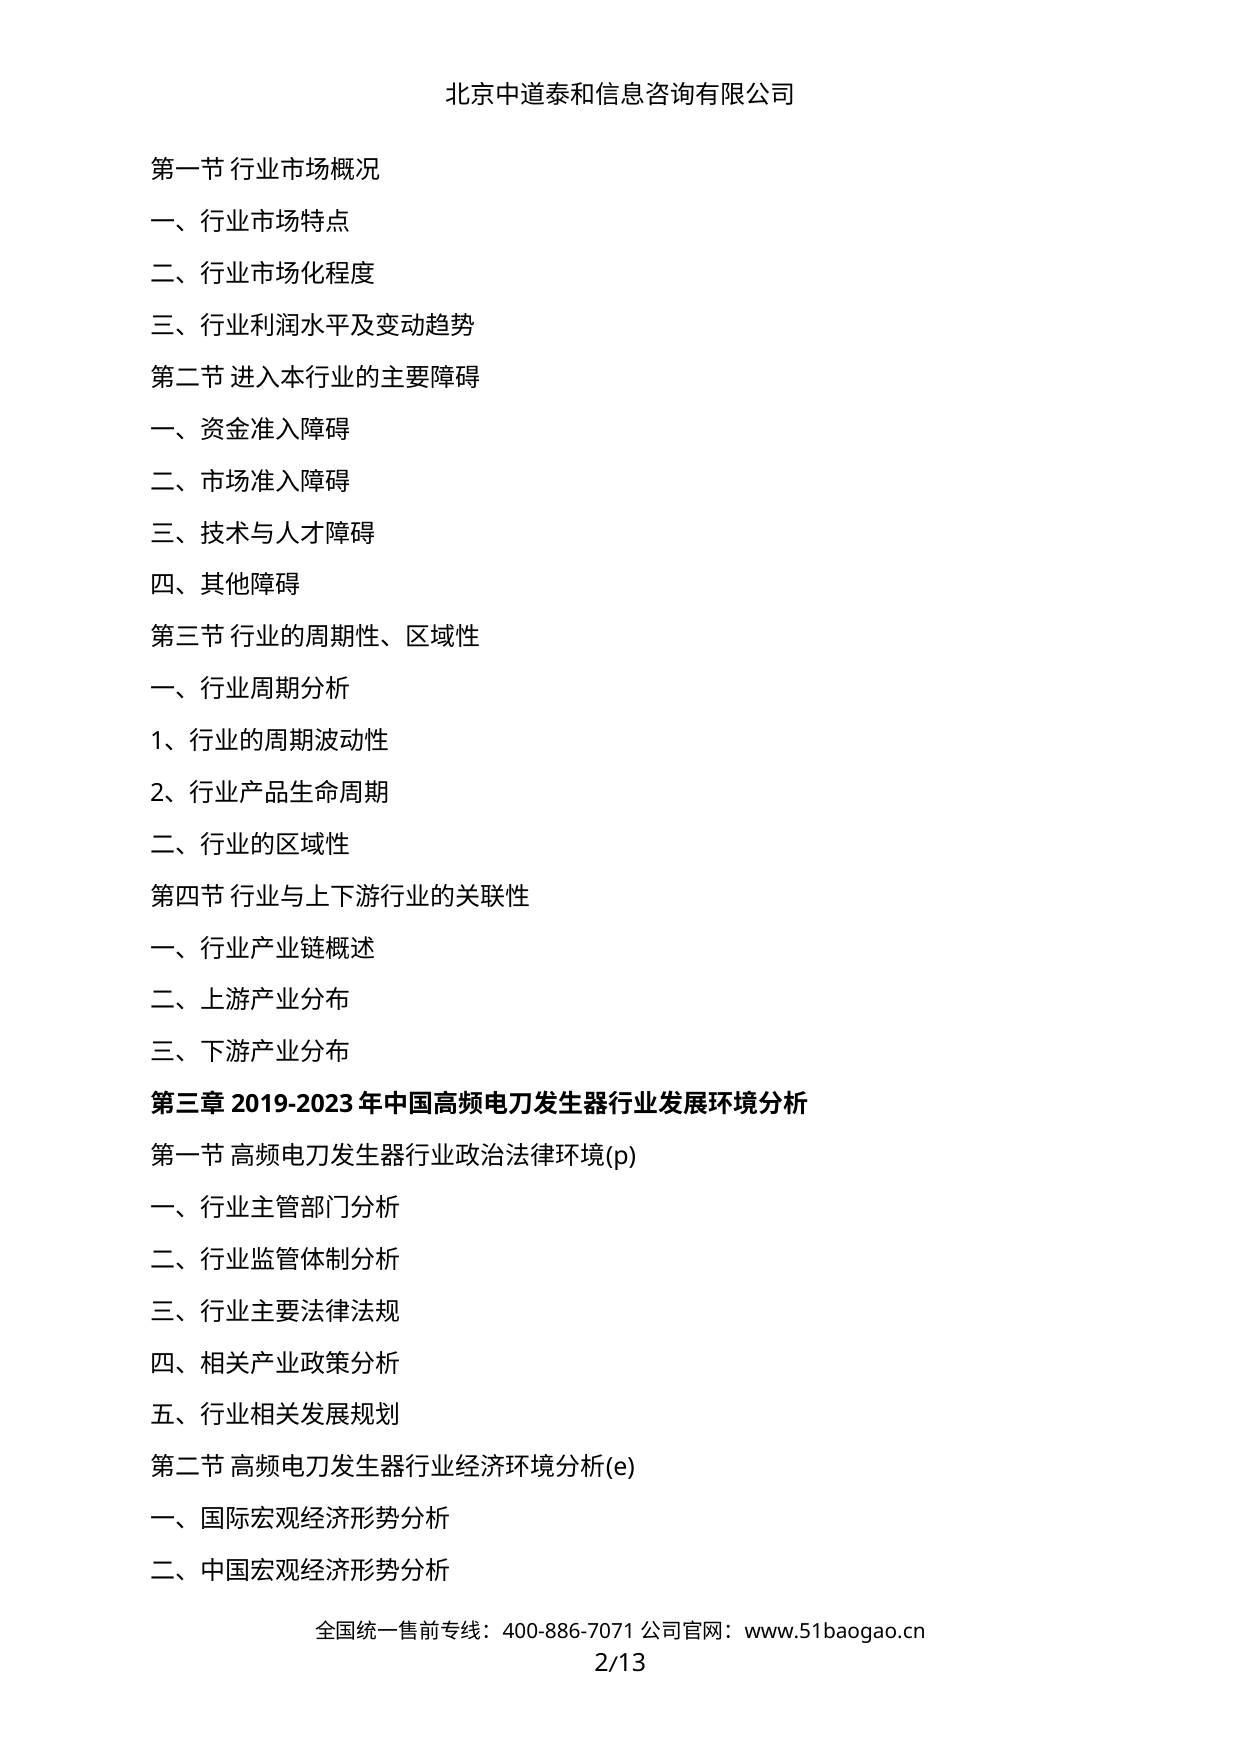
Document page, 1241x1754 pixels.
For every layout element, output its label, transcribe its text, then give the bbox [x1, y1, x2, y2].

text 二、中国宏观经济形势分析 [150, 1551, 1090, 1587]
text 第一节 行业市场概况 [150, 150, 1090, 186]
text 四、其他障碍 [150, 565, 1090, 601]
text 四、相关产业政策分析 [150, 1343, 1090, 1379]
text 一、资金准入障碍 [150, 409, 1090, 446]
text 三、技术与人才障碍 [150, 513, 1090, 549]
text 第三节 行业的周期性、区域性 [150, 617, 1090, 653]
text 一、国际宏观经济形势分析 [150, 1499, 1090, 1535]
text 五、行业相关发展规划 [150, 1395, 1090, 1431]
text 三、下游产业分布 [150, 1032, 1090, 1068]
text 二、行业的区域性 [150, 824, 1090, 861]
text 三、行业主要法律法规 [150, 1291, 1090, 1327]
text 一、行业市场特点 [150, 202, 1090, 238]
text 2、行业产品生命周期 [150, 772, 1090, 809]
text 二、行业监管体制分析 [150, 1239, 1090, 1276]
text 二、行业市场化程度 [150, 254, 1090, 290]
text 第二节 高频电刀发生器行业经济环境分析(e) [150, 1447, 1090, 1483]
text 第四节 行业与上下游行业的关联性 [150, 876, 1090, 912]
text 二、市场准入障碍 [150, 461, 1090, 497]
text 第二节 进入本行业的主要障碍 [150, 357, 1090, 394]
text 1、行业的周期波动性 [150, 721, 1090, 757]
text 一、行业周期分析 [150, 669, 1090, 705]
text 第三章 2019-2023年中国高频电刀发生器行业发展环境分析 [150, 1084, 1090, 1120]
text 第一节 高频电刀发生器行业政治法律环境(p) [150, 1136, 1090, 1172]
text 一、行业主管部门分析 [150, 1187, 1090, 1224]
text 二、上游产业分布 [150, 980, 1090, 1016]
text 一、行业产业链概述 [150, 928, 1090, 964]
text 三、行业利润水平及变动趋势 [150, 306, 1090, 342]
